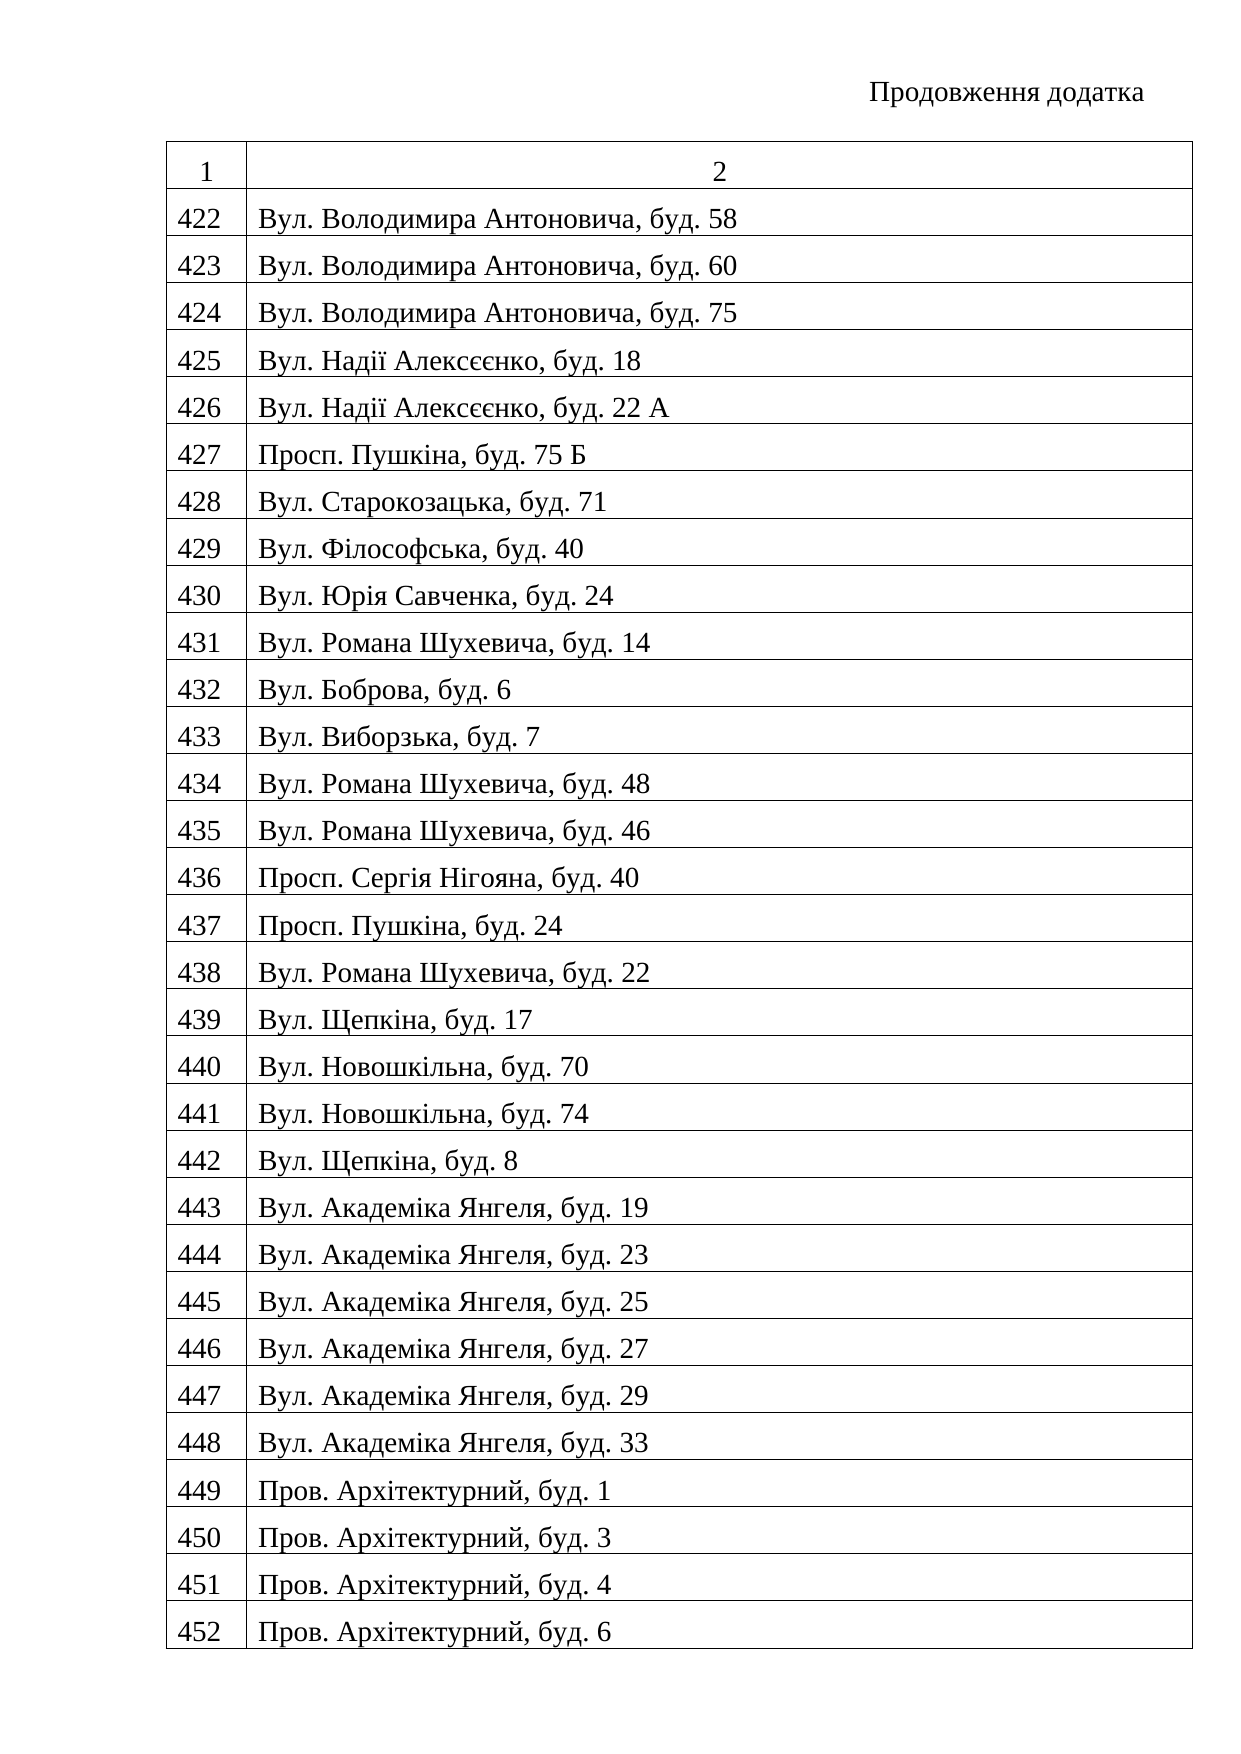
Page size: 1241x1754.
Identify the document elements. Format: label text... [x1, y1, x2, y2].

table_cell Вул. Боброва, буд. 6 [247, 660, 1192, 706]
table_cell 435 [167, 801, 246, 847]
table_cell Вул. Новошкільна, буд. 74 [247, 1084, 1192, 1129]
table_cell 439 [167, 989, 246, 1035]
table_cell Просп. Сергія Нігояна, буд. 40 [247, 848, 1192, 894]
table_cell 425 [167, 330, 246, 376]
table_cell Вул. Академіка Янгеля, буд. 33 [247, 1413, 1192, 1459]
table_cell Вул. Філософська, буд. 40 [247, 519, 1192, 564]
table_cell Вул. Щепкіна, буд. 8 [247, 1131, 1192, 1177]
table_cell Вул. Надії Алексєєнко, буд. 22 А [247, 377, 1192, 423]
table_cell Вул. Академіка Янгеля, буд. 29 [247, 1366, 1192, 1412]
table_cell 432 [167, 660, 246, 706]
table_cell Пров. Архітектурний, буд. 6 [247, 1601, 1192, 1647]
table_cell 441 [167, 1084, 246, 1129]
table_cell 424 [167, 283, 246, 329]
table_cell Вул. Романа Шухевича, буд. 48 [247, 754, 1192, 800]
table_cell 431 [167, 613, 246, 659]
table_cell Вул. Романа Шухевича, буд. 46 [247, 801, 1192, 847]
table_cell 430 [167, 566, 246, 612]
table_cell 426 [167, 377, 246, 423]
table_cell 422 [167, 189, 246, 235]
table_cell Вул. Юрія Савченка, буд. 24 [247, 566, 1192, 612]
table_cell 427 [167, 424, 246, 470]
table_cell 1 [167, 142, 246, 188]
table_cell 443 [167, 1178, 246, 1224]
table_cell 450 [167, 1507, 246, 1553]
table_cell Вул. Академіка Янгеля, буд. 23 [247, 1225, 1192, 1271]
table_cell 423 [167, 236, 246, 282]
table_cell Вул. Новошкільна, буд. 70 [247, 1036, 1192, 1082]
table_cell Пров. Архітектурний, буд. 3 [247, 1507, 1192, 1553]
table_cell 429 [167, 519, 246, 564]
table_cell Вул. Виборзька, буд. 7 [247, 707, 1192, 753]
table_cell Вул. Романа Шухевича, буд. 14 [247, 613, 1192, 659]
table_cell Вул. Академіка Янгеля, буд. 19 [247, 1178, 1192, 1224]
table_cell 436 [167, 848, 246, 894]
table_cell 448 [167, 1413, 246, 1459]
table_cell Вул. Щепкіна, буд. 17 [247, 989, 1192, 1035]
table_cell Вул. Володимира Антоновича, буд. 58 [247, 189, 1192, 235]
table_cell 428 [167, 471, 246, 517]
table_cell 446 [167, 1319, 246, 1365]
table_cell 442 [167, 1131, 246, 1177]
table_cell 451 [167, 1554, 246, 1600]
table_cell Пров. Архітектурний, буд. 4 [247, 1554, 1192, 1600]
table_cell 444 [167, 1225, 246, 1271]
table_cell 447 [167, 1366, 246, 1412]
table_cell 452 [167, 1601, 246, 1647]
table_cell 438 [167, 942, 246, 988]
table_cell 434 [167, 754, 246, 800]
table_cell 440 [167, 1036, 246, 1082]
table_cell Вул. Академіка Янгеля, буд. 25 [247, 1272, 1192, 1318]
table_cell Просп. Пушкіна, буд. 24 [247, 895, 1192, 941]
table_cell Вул. Надії Алексєєнко, буд. 18 [247, 330, 1192, 376]
table_cell Вул. Старокозацька, буд. 71 [247, 471, 1192, 517]
table_cell 2 [247, 142, 1192, 188]
table_cell Вул. Володимира Антоновича, буд. 60 [247, 236, 1192, 282]
table_cell Вул. Володимира Антоновича, буд. 75 [247, 283, 1192, 329]
table_cell 449 [167, 1460, 246, 1506]
table_cell Пров. Архітектурний, буд. 1 [247, 1460, 1192, 1506]
table_cell Вул. Академіка Янгеля, буд. 27 [247, 1319, 1192, 1365]
table_cell 445 [167, 1272, 246, 1318]
table_cell Просп. Пушкіна, буд. 75 Б [247, 424, 1192, 470]
table_cell 437 [167, 895, 246, 941]
table_cell Вул. Романа Шухевича, буд. 22 [247, 942, 1192, 988]
table_cell 433 [167, 707, 246, 753]
